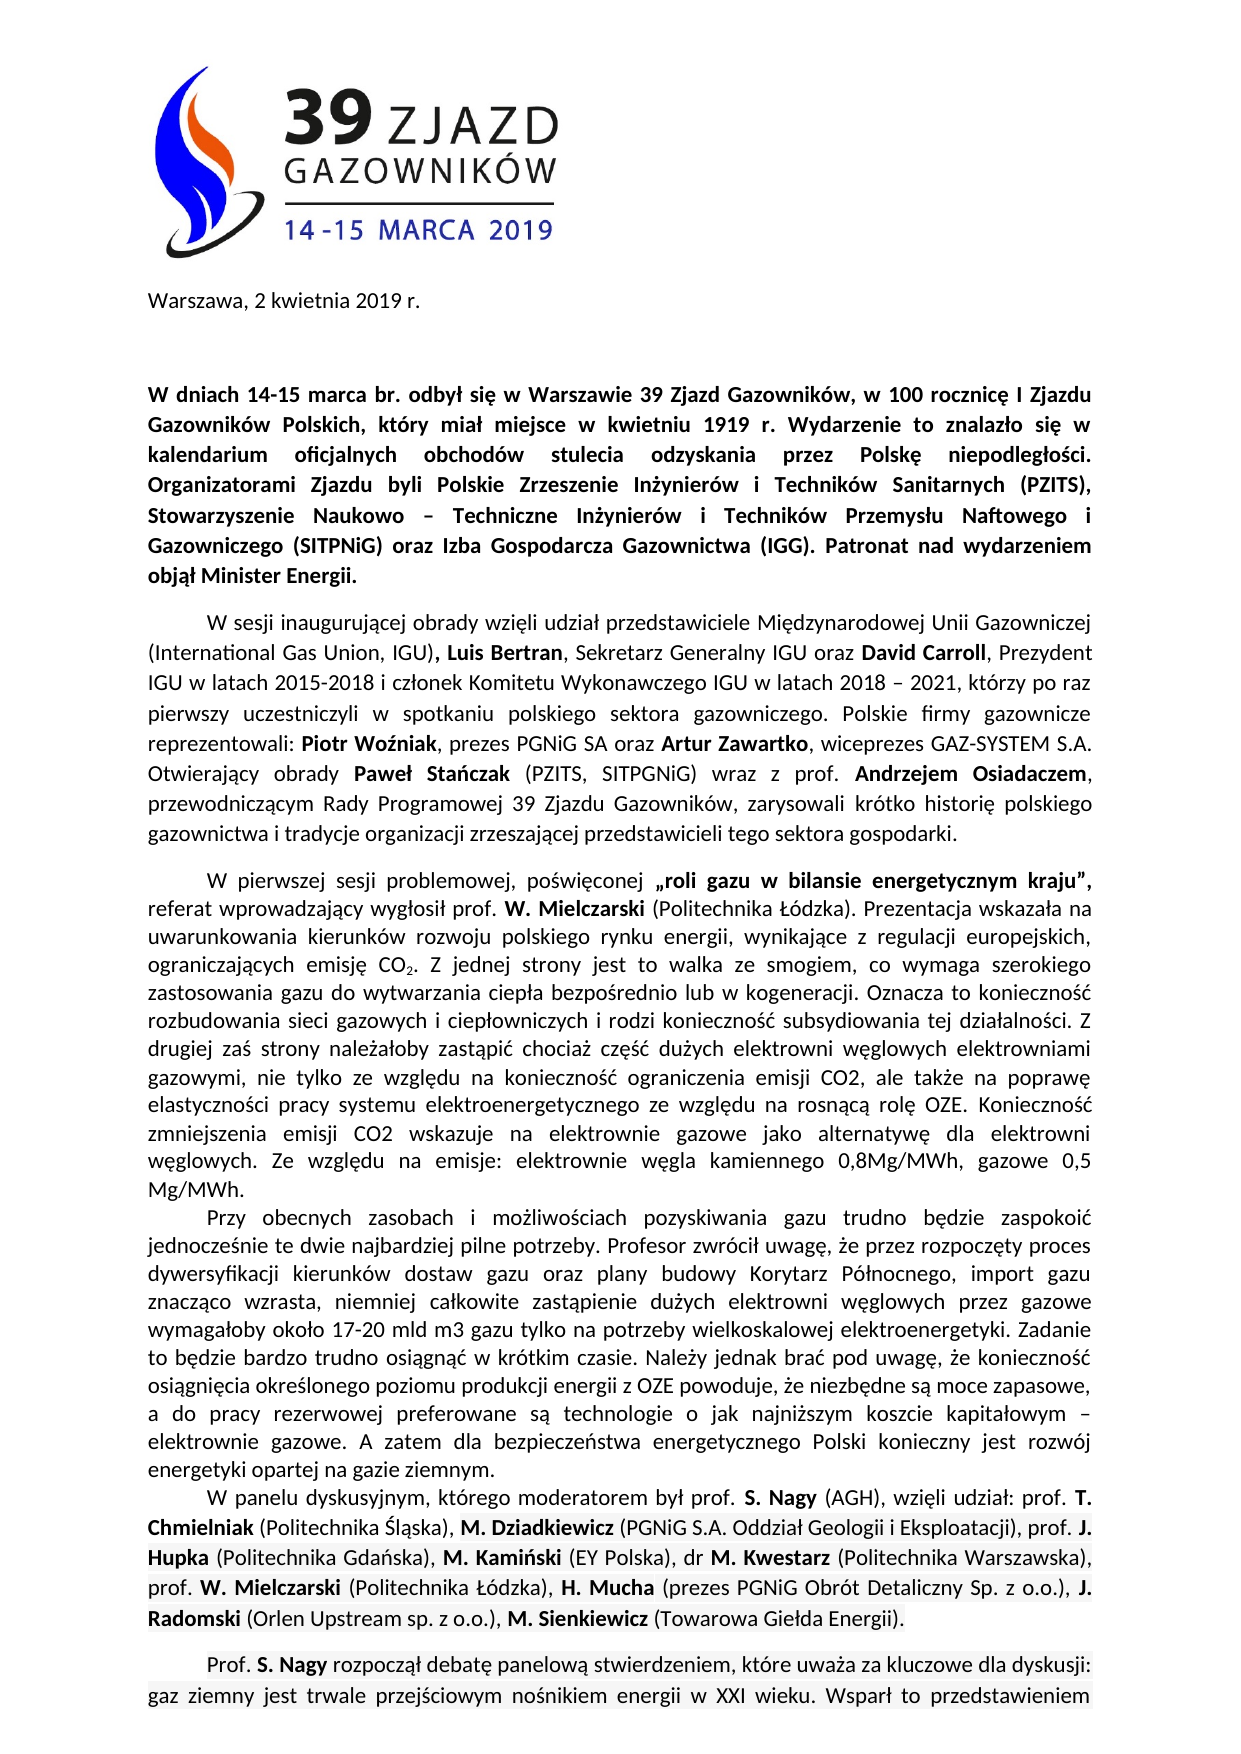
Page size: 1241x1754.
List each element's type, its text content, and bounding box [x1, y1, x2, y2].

text W pierwszej sesji problemowej, poświęconej „roli gazu w bilansie energetycznym kraju”, referat wprowadzający wygłosił prof. W. Mielczarski (Politechnika Łódzka). Prezentacja wskazała na uwarunkowania kierunków rozwoju polskiego rynku energii, wynikające z regulacji europejskich, ograniczających emisję CO2. Z jednej strony jest to walka ze smogiem, co wymaga szerokiego zastosowania gazu do wytwarzania ciepła bezpośrednio lub w kogeneracji. Oznacza to konieczność rozbudowania sieci gazowych i ciepłowniczych i rodzi konieczność subsydiowania tej działalności. Z drugiej zaś strony należałoby zastąpić chociaż część dużych elektrowni węglowych elektrowniami gazowymi, nie tylko ze względu na konieczność ograniczenia emisji CO2, ale także na poprawę elastyczności pracy systemu elektroenergetycznego ze względu na rosnącą rolę OZE. Konieczność zmniejszenia emisji CO2 wskazuje na elektrownie gazowe jako alternatywę dla elektrowni węglowych. Ze względu na emisje: elektrownie węgla kamiennego 0,8Mg/MWh, gazowe 0,5 Mg/MWh. [148, 866, 1093, 1203]
text Warszawa, 2 kwietnia 2019 r. [148, 286, 1093, 314]
picture [147, 59, 566, 268]
text W dniach 14-15 marca br. odbył się w Warszawie 39 Zjazd Gazowników, w 100 rocznicę I Zjazdu Gazowników Polskich, który miał miejsce w kwietniu 1919 r. Wydarzenie to znalazło się w kalendarium oficjalnych obchodów stulecia odzyskania przez Polskę niepodległości. Organizatorami Zjazdu byli Polskie Zrzeszenie Inżynierów i Techników Sanitarnych (PZITS), Stowarzyszenie Naukowo – Techniczne Inżynierów i Techników Przemysłu Naftowego i Gazowniczego (SITPNiG) oraz Izba Gospodarcza Gazownictwa (IGG). Patronat nad wydarzeniem objął Minister Energii. [148, 380, 1093, 589]
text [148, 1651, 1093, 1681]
text W panelu dyskusyjnym, którego moderatorem był prof. S. Nagy (AGH), wzięli udział: prof. T. Chmielniak (Politechnika Śląska), M. Dziadkiewicz (PGNiG S.A. Oddział Geologii i Eksploatacji), prof. J. Hupka (Politechnika Gdańska), M. Kamiński (EY Polska), dr M. Kwestarz (Politechnika Warszawska), prof. W. Mielczarski (Politechnika Łódzka), H. Mucha (prezes PGNiG Obrót Detaliczny Sp. z o.o.), J. Radomski (Orlen Upstream sp. z o.o.), M. Sienkiewicz (Towarowa Giełda Energii). [148, 1483, 1093, 1632]
text Przy obecnych zasobach i możliwościach pozyskiwania gazu trudno będzie zaspokoić jednocześnie te dwie najbardziej pilne potrzeby. Profesor zwrócił uwagę, że przez rozpoczęty proces dywersyfikacji kierunków dostaw gazu oraz plany budowy Korytarz Północnego, import gazu znacząco wzrasta, niemniej całkowite zastąpienie dużych elektrowni węglowych przez gazowe wymagałoby około 17-20 mld m3 gazu tylko na potrzeby wielkoskalowej elektroenergetyki. Zadanie to będzie bardzo trudno osiągnąć w krótkim czasie. Należy jednak brać pod uwagę, że konieczność osiągnięcia określonego poziomu produkcji energii z OZE powoduje, że niezbędne są moce zapasowe, a do pracy rezerwowej preferowane są technologie o jak najniższym koszcie kapitałowym – elektrownie gazowe. A zatem dla bezpieczeństwa energetycznego Polski konieczny jest rozwój energetyki opartej na gazie ziemnym. [148, 1203, 1093, 1483]
text W sesji inaugurującej obrady wzięli udział przedstawiciele Międzynarodowej Unii Gazowniczej (International Gas Union, IGU), Luis Bertran, Sekretarz Generalny IGU oraz David Carroll, Prezydent IGU w latach 2015-2018 i członek Komitetu Wykonawczego IGU w latach 2018 – 2021, którzy po raz pierwszy uczestniczyli w spotkaniu polskiego sektora gazowniczego. Polskie firmy gazownicze reprezentowali: Piotr Woźniak, prezes PGNiG SA oraz Artur Zawartko, wiceprezes GAZ-SYSTEM S.A. Otwierający obrady Paweł Stańczak (PZITS, SITPGNiG) wraz z prof. Andrzejem Osiadaczem, przewodniczącym Rady Programowej 39 Zjazdu Gazowników, zarysowali krótko historię polskiego gazownictwa i tradycje organizacji zrzeszającej przedstawicieli tego sektora gospodarki. [148, 608, 1093, 848]
